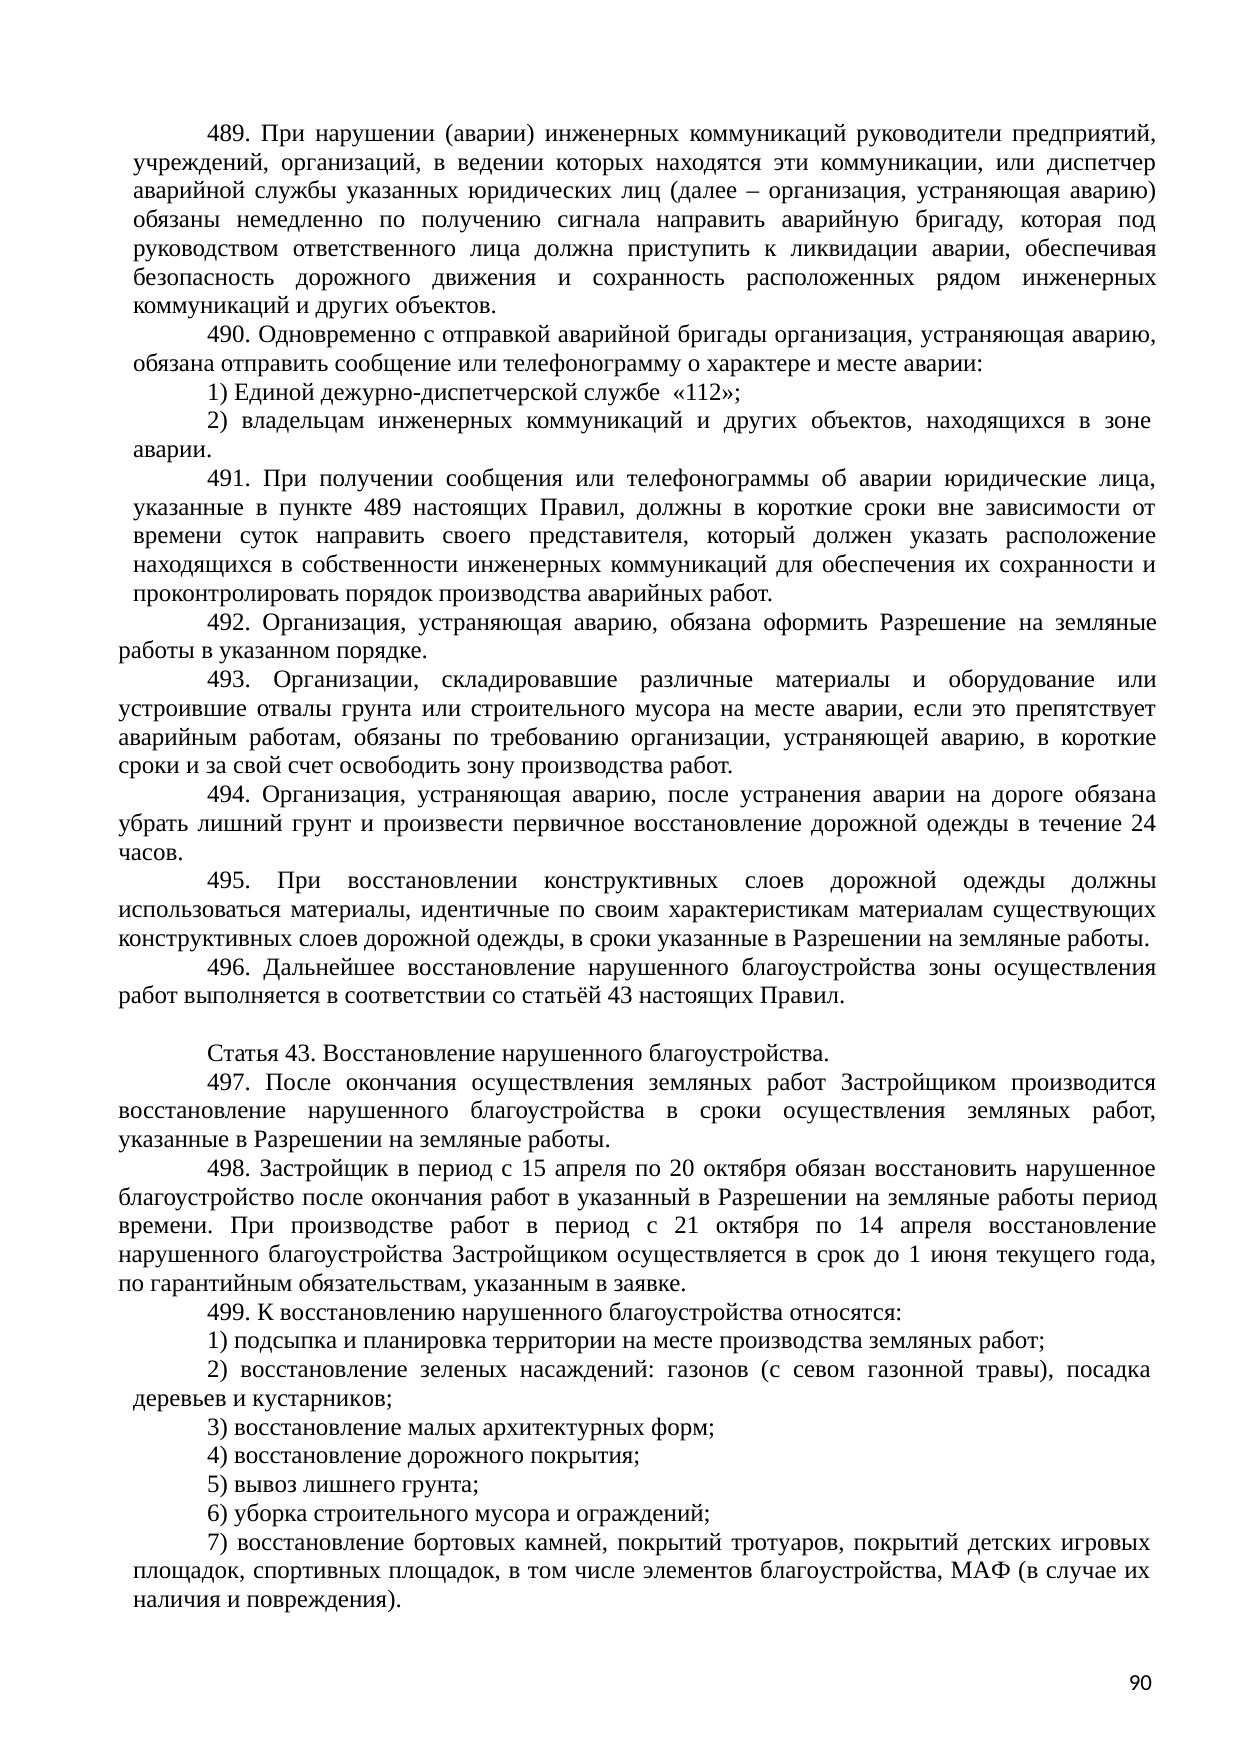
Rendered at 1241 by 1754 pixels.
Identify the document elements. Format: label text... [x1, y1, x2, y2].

text 2) восстановление зеленых насаждений: газонов (с севом газонной травы), посадка деревьев и кустарников; [133, 1354, 1152, 1412]
text 494. Организация, устраняющая аварию, после устранения аварии на дороге обязана убрать лишний грунт и произвести первичное восстановление дорожной одежды в течение 24 часов. [118, 779, 1157, 866]
text 4) восстановление дорожного покрытия; [133, 1441, 1152, 1469]
text 499. К восстановлению нарушенного благоустройства относятся: [207, 1297, 1157, 1326]
text 7) восстановление бортовых камней, покрытий тротуаров, покрытий детских игровых площадок, спортивных площадок, в том числе элементов благоустройства, МАФ (в случае их наличия и повреждения). [133, 1527, 1152, 1613]
text 490. Одновременно с отправкой аварийной бригады организация, устраняющая аварию, обязана отправить сообщение или телефонограмму о характере и месте аварии: [133, 319, 1157, 377]
text Статья 43. Восстановление нарушенного благоустройства. [207, 1038, 1157, 1067]
text 496. Дальнейшее восстановление нарушенного благоустройства зоны осуществления работ выполняется в соответствии со статьёй 43 настоящих Правил. [118, 952, 1157, 1009]
text 1) Единой дежурно-диспетчерской службе «112»; [133, 377, 1152, 406]
text 497. После окончания осуществления земляных работ Застройщиком производится восстановление нарушенного благоустройства в сроки осуществления земляных работ, указанные в Разрешении на земляные работы. [118, 1067, 1157, 1153]
text 6) уборка строительного мусора и ограждений; [133, 1498, 1152, 1527]
text 493. Организации, складировавшие различные материалы и оборудование или устроившие отвалы грунта или строительного мусора на месте аварии, если это препятствует аварийным работам, обязаны по требованию организации, устраняющей аварию, в короткие сроки и за свой счет освободить зону производства работ. [118, 664, 1157, 779]
text 2) владельцам инженерных коммуникаций и других объектов, находящихся в зоне аварии. [133, 406, 1152, 463]
text 489. При нарушении (аварии) инженерных коммуникаций руководители предприятий, учреждений, организаций, в ведении которых находятся эти коммуникации, или диспетчер аварийной службы указанных юридических лиц (далее – организация, устраняющая аварию) обязаны немедленно по получению сигнала направить аварийную бригаду, которая под руководством ответственного лица должна приступить к ликвидации аварии, обеспечивая безопасность дорожного движения и сохранность расположенных рядом инженерных коммуникаций и других объектов. [133, 118, 1157, 319]
text 3) восстановление малых архитектурных форм; [133, 1412, 1152, 1441]
text 491. При получении сообщения или телефонограммы об аварии юридические лица, указанные в пункте 489 настоящих Правил, должны в короткие сроки вне зависимости от времени суток направить своего представителя, который должен указать расположение находящихся в собственности инженерных коммуникаций для обеспечения их сохранности и проконтролировать порядок производства аварийных работ. [133, 463, 1157, 607]
text 498. Застройщик в период с 15 апреля по 20 октября обязан восстановить нарушенное благоустройство после окончания работ в указанный в Разрешении на земляные работы период времени. При производстве работ в период с 21 октября по 14 апреля восстановление нарушенного благоустройства Застройщиком осуществляется в срок до 1 июня текущего года, по гарантийным обязательствам, указанным в заявке. [118, 1153, 1157, 1297]
text 492. Организация, устраняющая аварию, обязана оформить Разрешение на земляные работы в указанном порядке. [118, 607, 1157, 664]
text 495. При восстановлении конструктивных слоев дорожной одежды должны использоваться материалы, идентичные по своим характеристикам материалам существующих конструктивных слоев дорожной одежды, в сроки указанные в Разрешении на земляные работы. [118, 866, 1157, 952]
text 5) вывоз лишнего грунта; [133, 1469, 1152, 1498]
text 1) подсыпка и планировка территории на месте производства земляных работ; [133, 1326, 1152, 1354]
